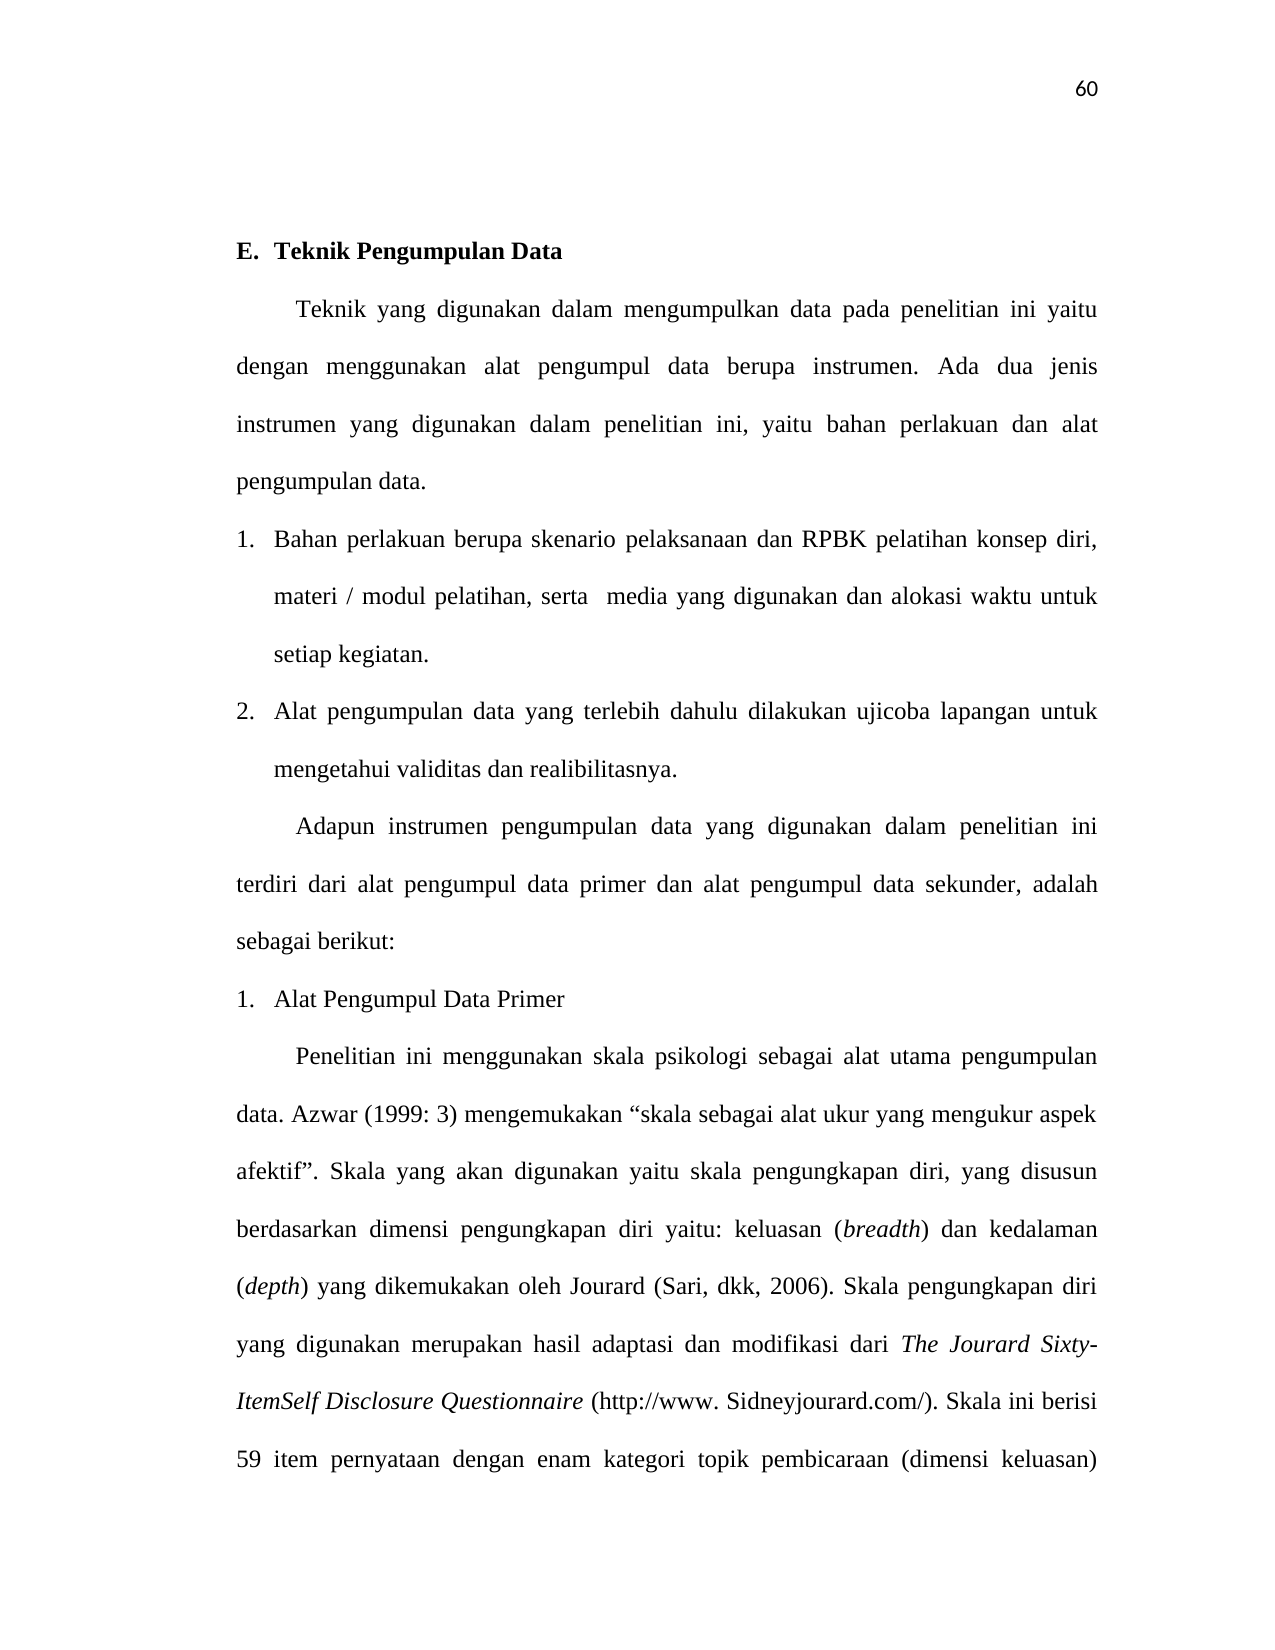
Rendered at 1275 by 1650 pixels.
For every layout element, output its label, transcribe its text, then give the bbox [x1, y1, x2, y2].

list Teknik yang digunakan dalam mengumpulkan data pada penelitian ini yaitu dengan menggunakan alat pengumpul data berupa instrumen. Ada dua jenis instrumen yang digunakan dalam penelitian ini, yaitu bahan perlakuan dan alat pengumpulan data. [236, 294, 1098, 495]
list Teknik Pengumpulan Data [236, 236, 1098, 265]
list Bahan perlakuan berupa skenario pelaksanaan dan RPBK pelatihan konsep diri, materi / modul pelatihan, serta media yang digunakan dan alokasi waktu untuk setiap kegiatan. [236, 524, 1098, 667]
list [236, 1041, 1098, 1472]
list Alat Pengumpul Data Primer [236, 984, 1098, 1012]
list Adapun instrumen pengumpulan data yang digunakan dalam penelitian ini terdiri dari alat pengumpul data primer dan alat pengumpul data sekunder, adalah sebagai berikut: [236, 811, 1098, 955]
list Alat pengumpulan data yang terlebih dahulu dilakukan ujicoba lapangan untuk mengetahui validitas dan realibilitasnya. [236, 696, 1098, 782]
